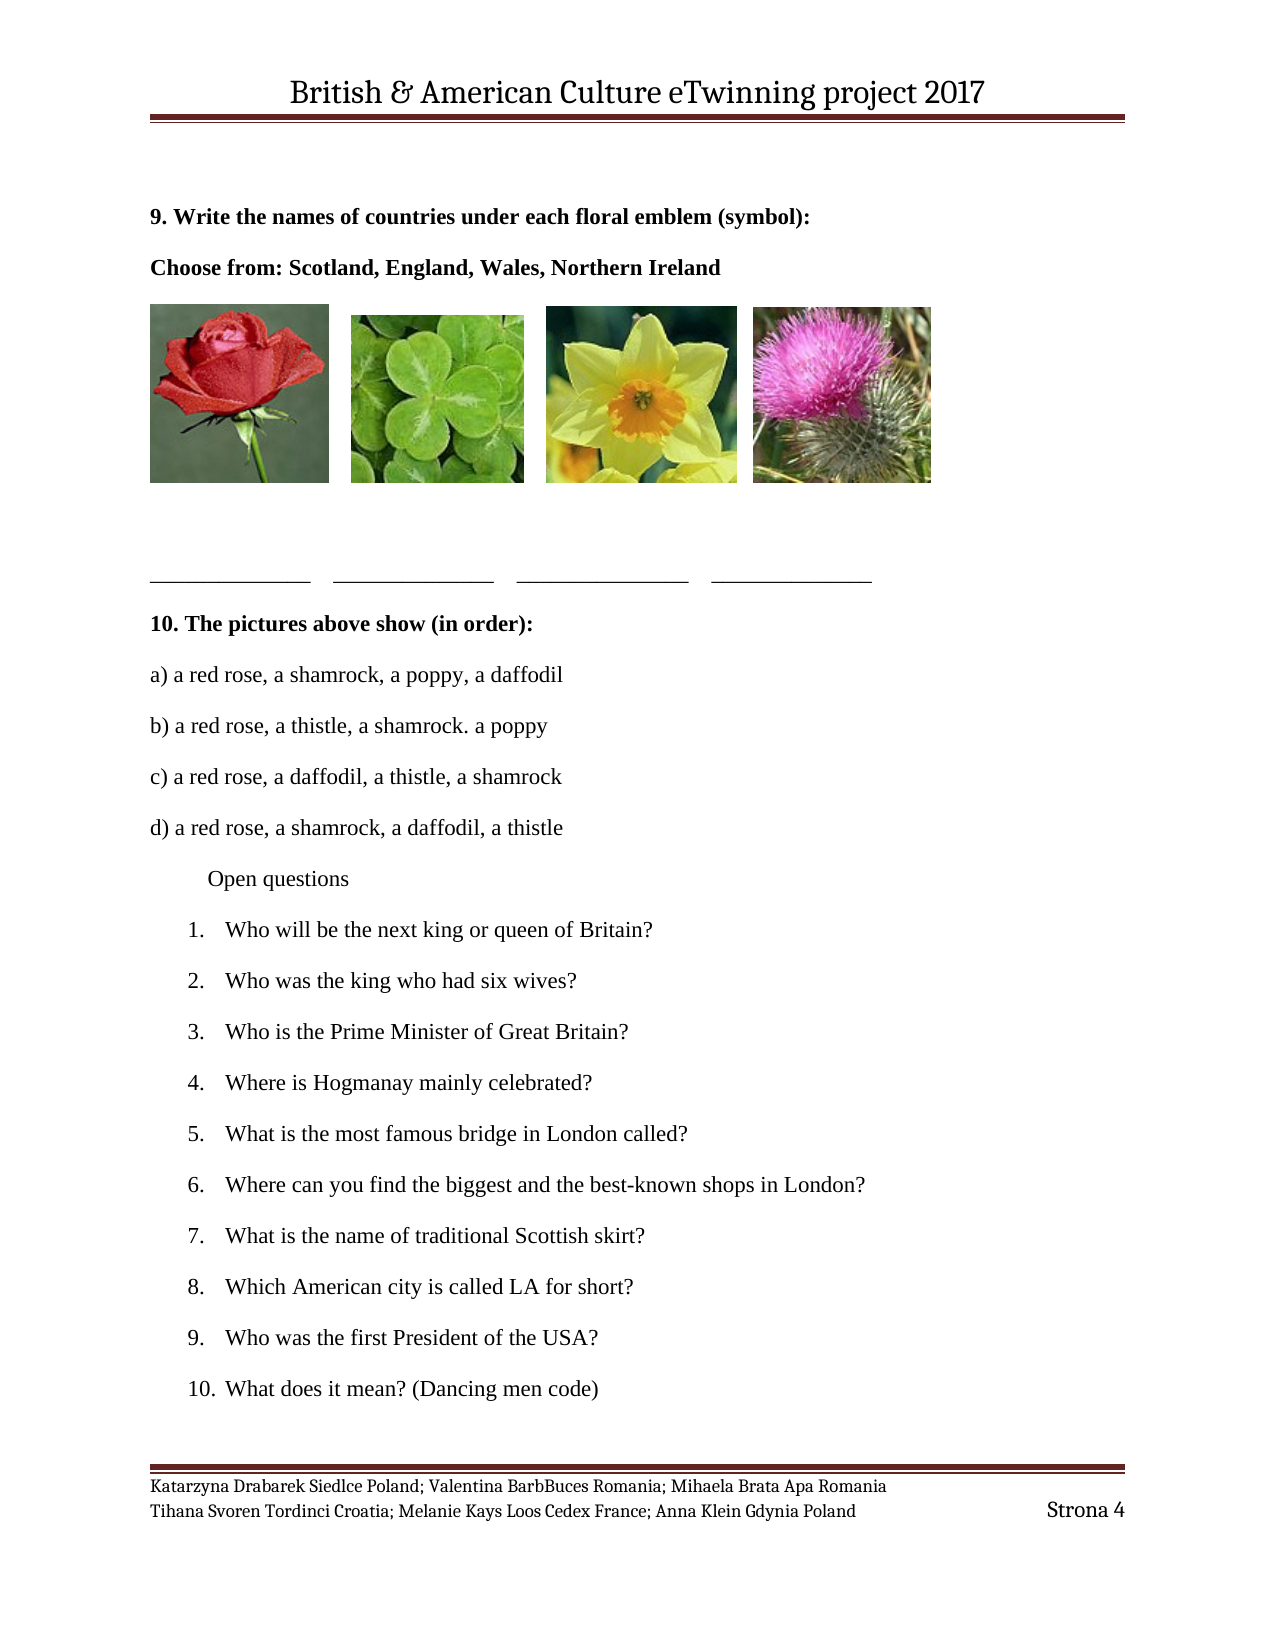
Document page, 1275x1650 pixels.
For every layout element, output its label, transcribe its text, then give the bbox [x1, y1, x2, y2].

text a) a red rose, a shamrock, a poppy, a daffodil [150, 661, 1125, 687]
list What is the most famous bridge in London called? [187, 1120, 1125, 1147]
list Where is Hogmanay mainly celebrated? [187, 1069, 1125, 1096]
text 9. Write the names of countries under each floral emblem (symbol): [150, 203, 1125, 229]
text Open questions [150, 865, 1125, 891]
text d) a red rose, a shamrock, a daffodil, a thistle [150, 814, 1125, 840]
picture [351, 315, 524, 483]
text Choose from: Scotland, England, Wales, Northern Ireland [150, 254, 1125, 280]
list Where can you find the biggest and the best-known shops in London? [187, 1171, 1125, 1198]
text ______________ ______________ _______________ ______________ [150, 559, 1125, 585]
list Who will be the next king or queen of Britain? [187, 916, 1125, 942]
list What does it mean? (Dancing men code) [187, 1376, 1125, 1402]
list Which American city is called LA for short? [187, 1273, 1125, 1300]
list Who was the king who had six wives? [187, 967, 1125, 993]
picture [150, 304, 329, 483]
text 10. The pictures above show (in order): [150, 610, 1125, 636]
list Who was the first President of the USA? [187, 1324, 1125, 1351]
picture [546, 306, 737, 483]
list Who is the Prime Minister of Great Britain? [187, 1018, 1125, 1044]
list What is the name of traditional Scottish skirt? [187, 1222, 1125, 1249]
picture [753, 307, 931, 483]
text c) a red rose, a daffodil, a thistle, a shamrock [150, 763, 1125, 789]
text b) a red rose, a thistle, a shamrock. a poppy [150, 712, 1125, 738]
